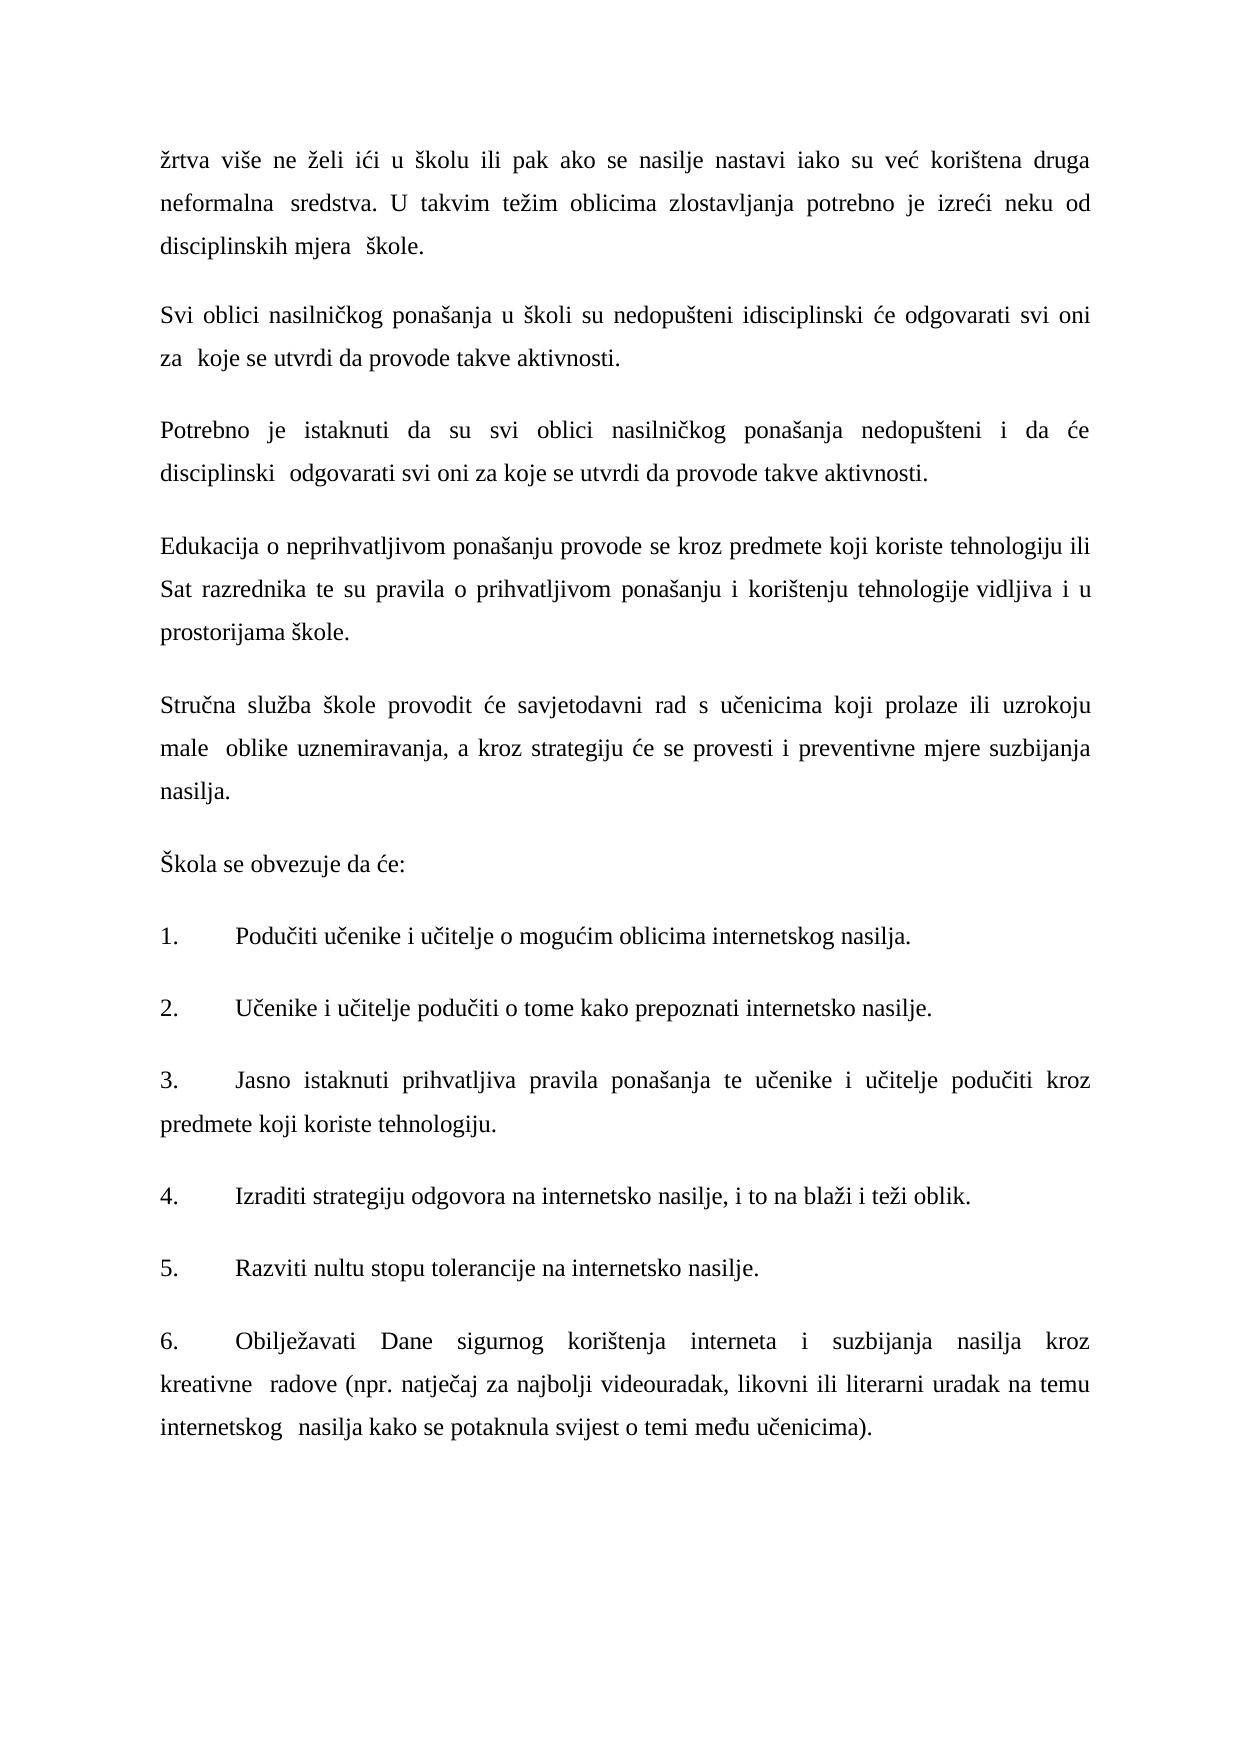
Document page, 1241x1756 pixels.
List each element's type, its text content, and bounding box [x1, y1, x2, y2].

text žrtva više ne želi ići u školu ili pak ako se nasilje nastavi iako su već korištena druga neformalna sredstva. U takvim težim oblicima zlostavljanja potrebno je izreći neku od disciplinskih mjera škole. [160, 145, 1091, 260]
text Edukacija o neprihvatljivom ponašanju provode se kroz predmete koji koriste tehnologiju ili Sat razrednika te su pravila o prihvatljivom ponašanju i korištenju tehnologije vidljiva i u prostorijama škole. [160, 531, 1091, 646]
text Škola se obvezuje da će: [160, 849, 1103, 878]
list Jasno istaknuti prihvatljiva pravila ponašanja te učenike i učitelje podučiti kroz predmete koji koriste tehnologiju. [160, 1066, 1091, 1137]
list Podučiti učenike i učitelje o mogućim oblicima internetskog nasilja. [160, 921, 1103, 950]
list Obilježavati Dane sigurnog korištenja interneta i suzbijanja nasilja kroz kreativne radove (npr. natječaj za najbolji videouradak, likovni ili literarni uradak na temu internetskog nasilja kako se potaknula svijest o temi među učenicima). [160, 1326, 1090, 1441]
text Stručna služba škole provodit će savjetodavni rad s učenicima koji prolaze ili uzrokoju male oblike uznemiravanja, a kroz strategiju će se provesti i preventivne mjere suzbijanja nasilja. [160, 690, 1091, 805]
list Učenike i učitelje podučiti o tome kako prepoznati internetsko nasilje. [160, 993, 1103, 1022]
list Izraditi strategiju odgovora na internetsko nasilje, i to na blaži i teži oblik. [160, 1181, 1103, 1210]
text Potrebno je istaknuti da su svi oblici nasilničkog ponašanja nedopušteni i da će disciplinski odgovarati svi oni za koje se utvrdi da provode takve aktivnosti. [160, 416, 1090, 487]
list Razviti nultu stopu tolerancije na internetsko nasilje. [160, 1253, 1103, 1282]
text Svi oblici nasilničkog ponašanja u školi su nedopušteni idisciplinski će odgovarati svi oni za koje se utvrdi da provode takve aktivnosti. [160, 300, 1091, 371]
